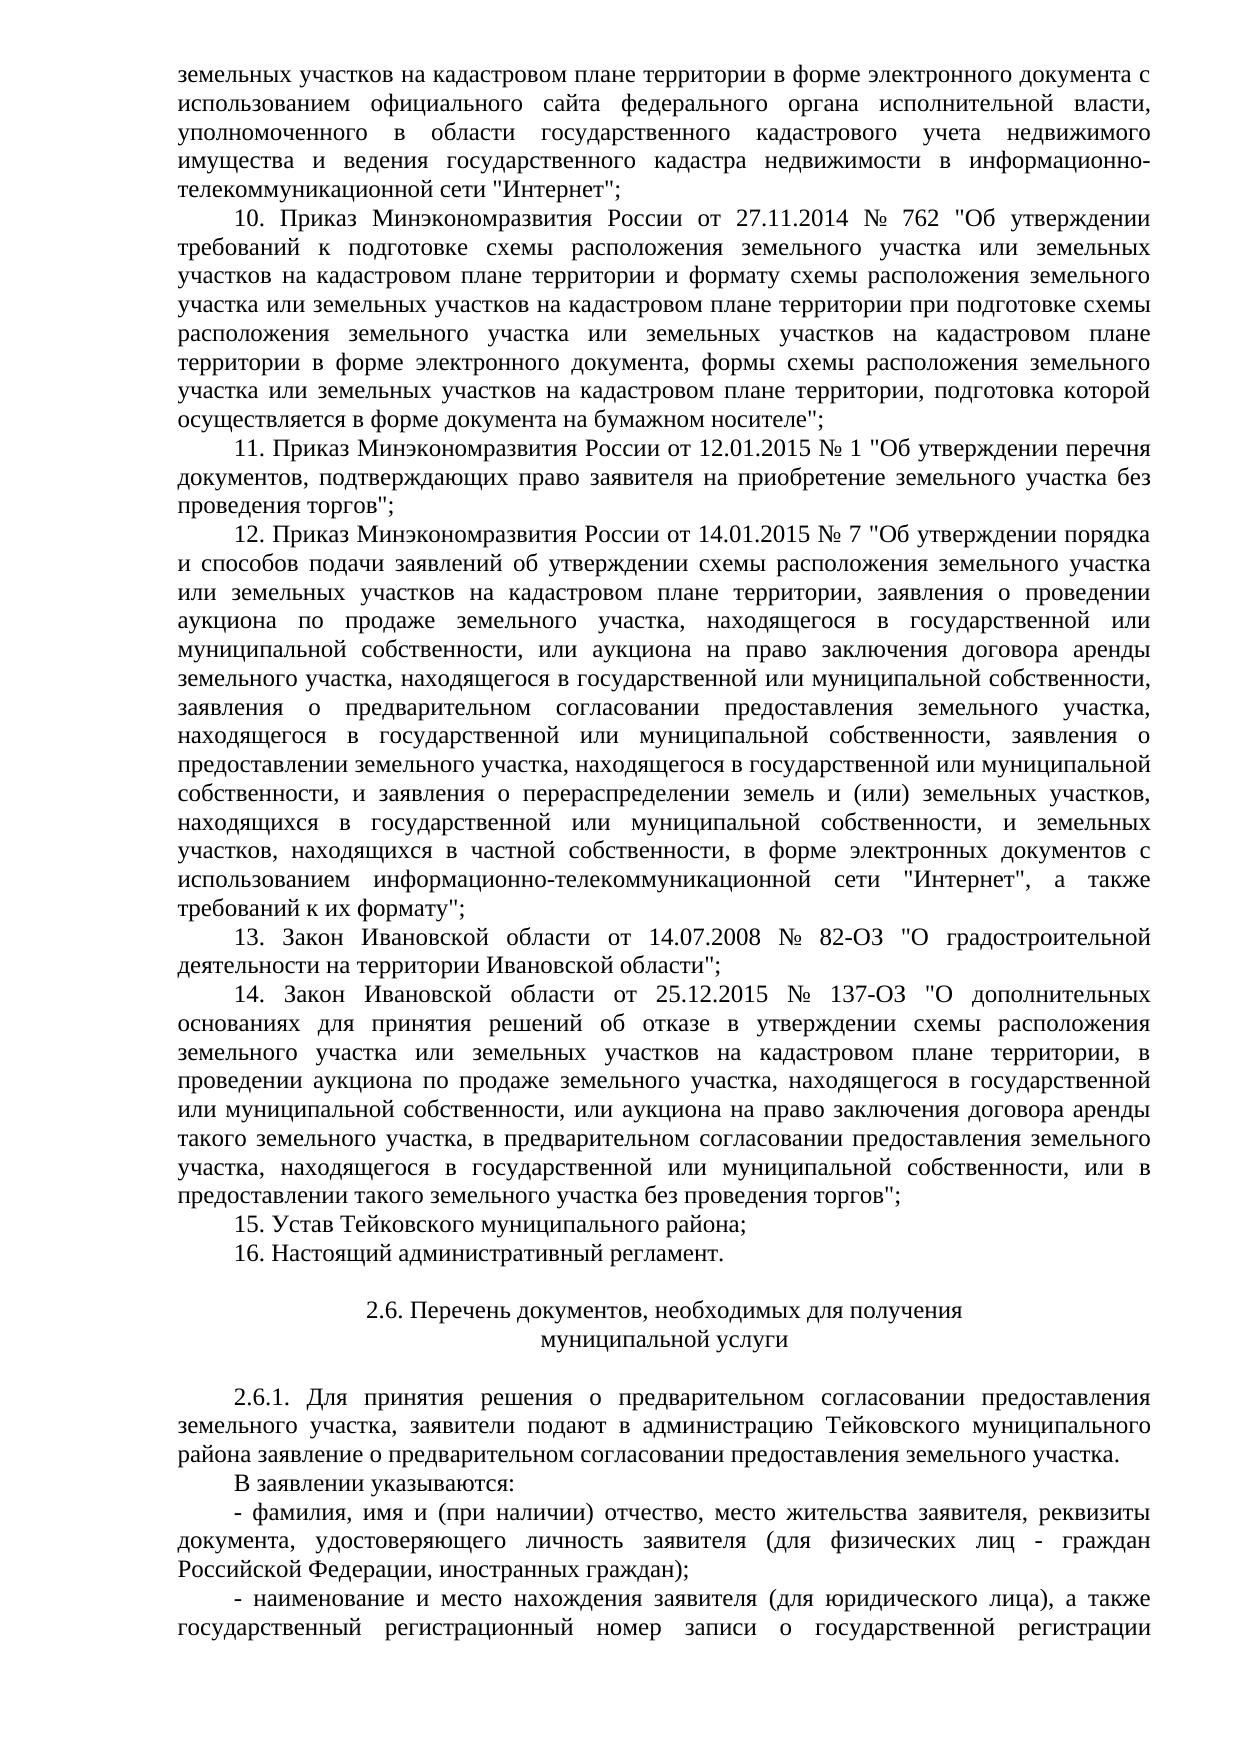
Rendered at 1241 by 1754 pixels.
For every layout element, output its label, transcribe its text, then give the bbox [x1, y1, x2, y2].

text 2.6. Перечень документов, необходимых для получения [177, 1295, 1152, 1324]
text 16. Настоящий административный регламент. [177, 1238, 1152, 1267]
text 2.6.1. Для принятия решения о предварительном согласовании предоставления земельного участка, заявители подают в администрацию Тейковского муниципального района заявление о предварительном согласовании предоставления земельного участка. [177, 1382, 1152, 1468]
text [177, 1583, 1152, 1640]
text муниципальной услуги [177, 1324, 1152, 1353]
text 11. Приказ Минэкономразвития России от 12.01.2015 № 1 "Об утверждении перечня документов, подтверждающих право заявителя на приобретение земельного участка без проведения торгов"; [177, 433, 1152, 519]
text - фамилия, имя и (при наличии) отчество, место жительства заявителя, реквизиты документа, удостоверяющего личность заявителя (для физических лиц - граждан Российской Федерации, иностранных граждан); [177, 1497, 1152, 1583]
text 10. Приказ Минэкономразвития России от 27.11.2014 № 762 "Об утверждении требований к подготовке схемы расположения земельного участка или земельных участков на кадастровом плане территории и формату схемы расположения земельного участка или земельных участков на кадастровом плане территории при подготовке схемы расположения земельного участка или земельных участков на кадастровом плане территории в форме электронного документа, формы схемы расположения земельного участка или земельных участков на кадастровом плане территории, подготовка которой осуществляется в форме документа на бумажном носителе"; [177, 203, 1152, 433]
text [177, 59, 1152, 203]
text 12. Приказ Минэкономразвития России от 14.01.2015 № 7 "Об утверждении порядка и способов подачи заявлений об утверждении схемы расположения земельного участка или земельных участков на кадастровом плане территории, заявления о проведении аукциона по продаже земельного участка, находящегося в государственной или муниципальной собственности, или аукциона на право заключения договора аренды земельного участка, находящегося в государственной или муниципальной собственности, заявления о предварительном согласовании предоставления земельного участка, находящегося в государственной или муниципальной собственности, заявления о предоставлении земельного участка, находящегося в государственной или муниципальной собственности, и заявления о перераспределении земель и (или) земельных участков, находящихся в государственной или муниципальной собственности, и земельных участков, находящихся в частной собственности, в форме электронных документов с использованием информационно-телекоммуникационной сети "Интернет", а также требований к их формату"; [177, 519, 1152, 922]
text 15. Устав Тейковского муниципального района; [177, 1209, 1152, 1238]
text В заявлении указываются: [177, 1468, 1152, 1497]
text 14. Закон Ивановской области от 25.12.2015 № 137-ОЗ "О дополнительных основаниях для принятия решений об отказе в утверждении схемы расположения земельного участка или земельных участков на кадастровом плане территории, в проведении аукциона по продаже земельного участка, находящегося в государственной или муниципальной собственности, или аукциона на право заключения договора аренды такого земельного участка, в предварительном согласовании предоставления земельного участка, находящегося в государственной или муниципальной собственности, или в предоставлении такого земельного участка без проведения торгов"; [177, 979, 1152, 1209]
text 13. Закон Ивановской области от 14.07.2008 № 82-ОЗ "О градостроительной деятельности на территории Ивановской области"; [177, 922, 1152, 979]
